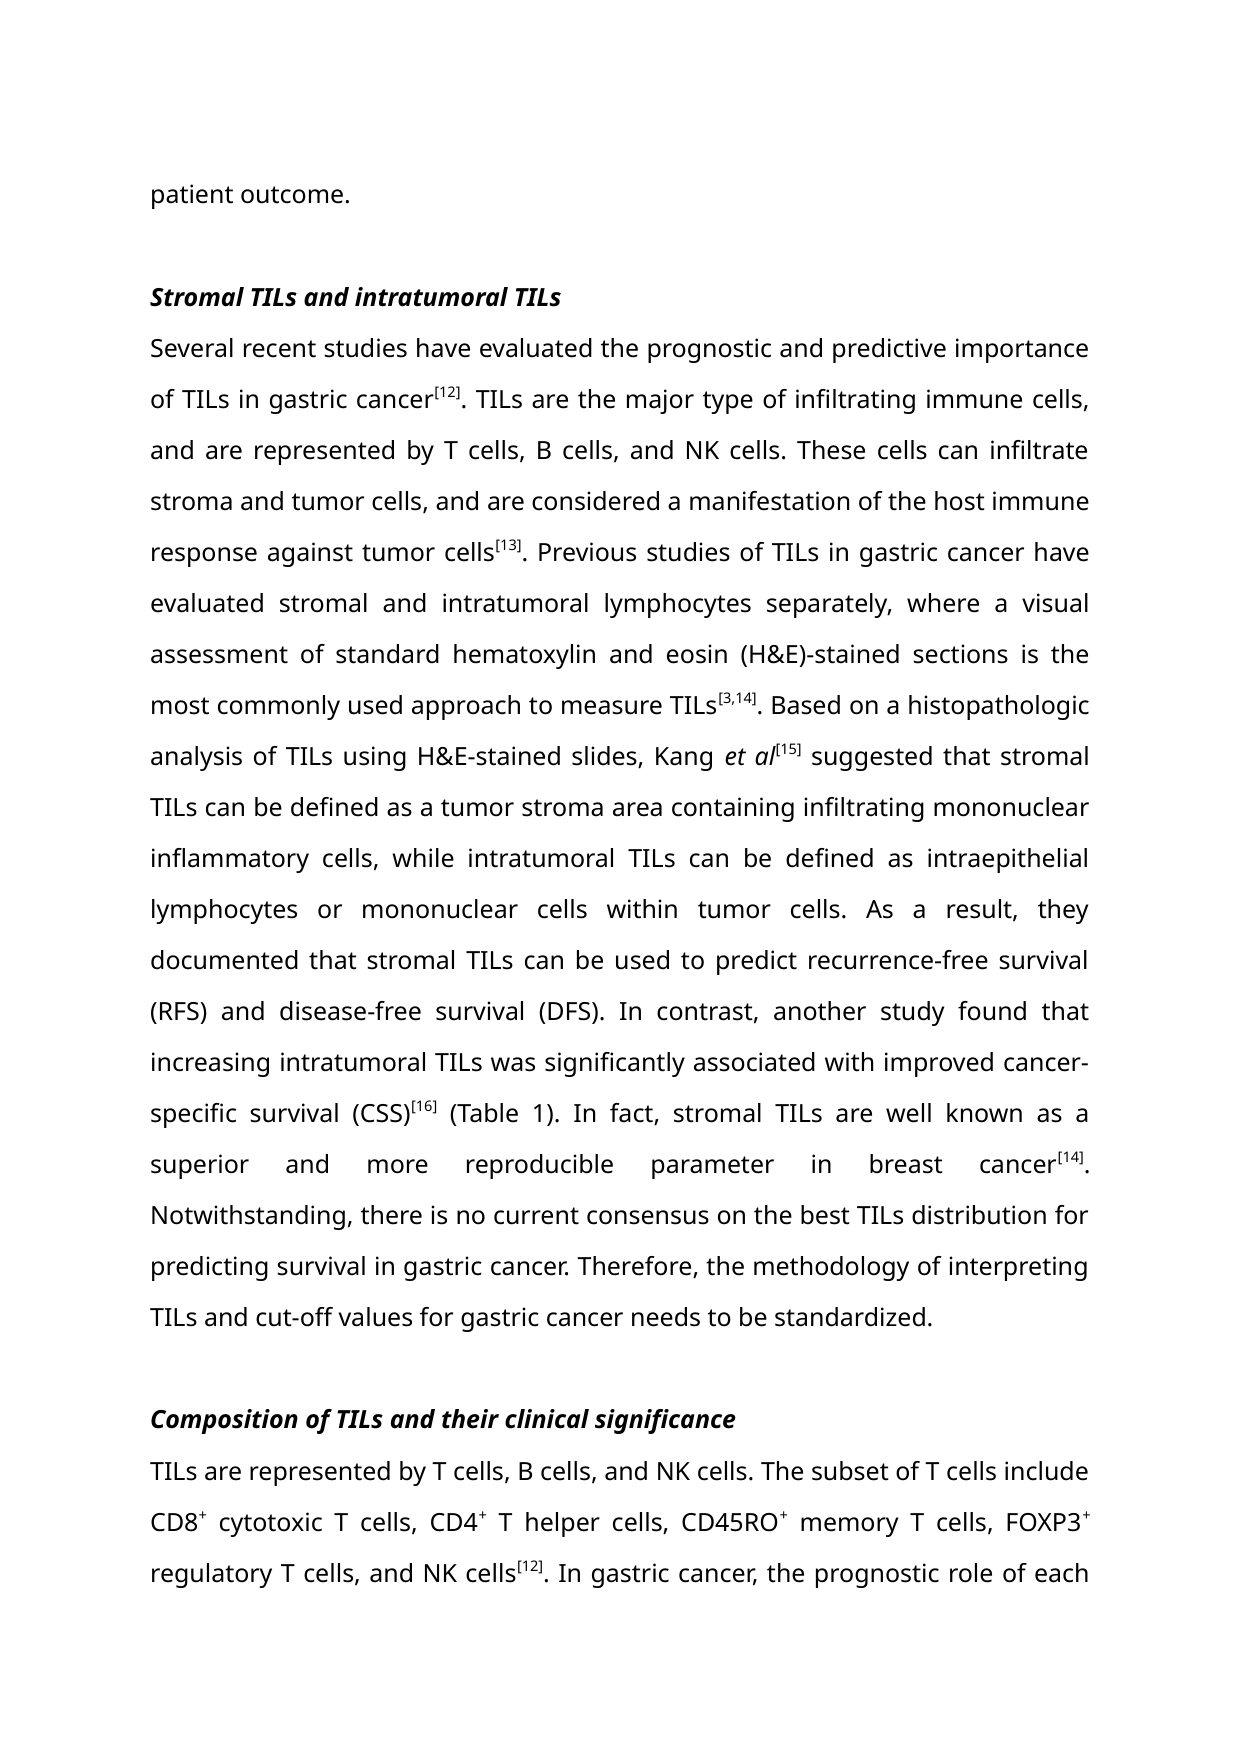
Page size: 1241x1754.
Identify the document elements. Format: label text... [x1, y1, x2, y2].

text Stromal TILs and intratumoral TILs [150, 279, 1090, 313]
text Several recent studies have evaluated the prognostic and predictive importance of TILs in gastric cancer[12]. TILs are the major type of infiltrating immune cells, and are represented by T cells, B cells, and NK cells. These cells can infiltrate stroma and tumor cells, and are considered a manifestation of the host immune response against tumor cells[13]. Previous studies of TILs in gastric cancer have evaluated stromal and intratumoral lymphocytes separately, where a visual assessment of standard hematoxylin and eosin (H&E)-stained sections is the most commonly used approach to measure TILs[3,14]. Based on a histopathologic analysis of TILs using H&E-stained slides, Kang et al[15] suggested that stromal TILs can be defined as a tumor stroma area containing infiltrating mononuclear inflammatory cells, while intratumoral TILs can be defined as intraepithelial lymphocytes or mononuclear cells within tumor cells. As a result, they documented that stromal TILs can be used to predict recurrence-free survival (RFS) and disease-free survival (DFS). In contrast, another study found that increasing intratumoral TILs was significantly associated with improved cancer-specific survival (CSS)[16] (Table 1). In fact, stromal TILs are well known as a superior and more reproducible parameter in breast cancer[14]. Notwithstanding, there is no current consensus on the best TILs distribution for predicting survival in gastric cancer. Therefore, the methodology of interpreting TILs and cut-off values for gastric cancer needs to be standardized. [150, 330, 1090, 1334]
text Composition of TILs and their clinical significance [150, 1402, 1090, 1436]
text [150, 1453, 1090, 1589]
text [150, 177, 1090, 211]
